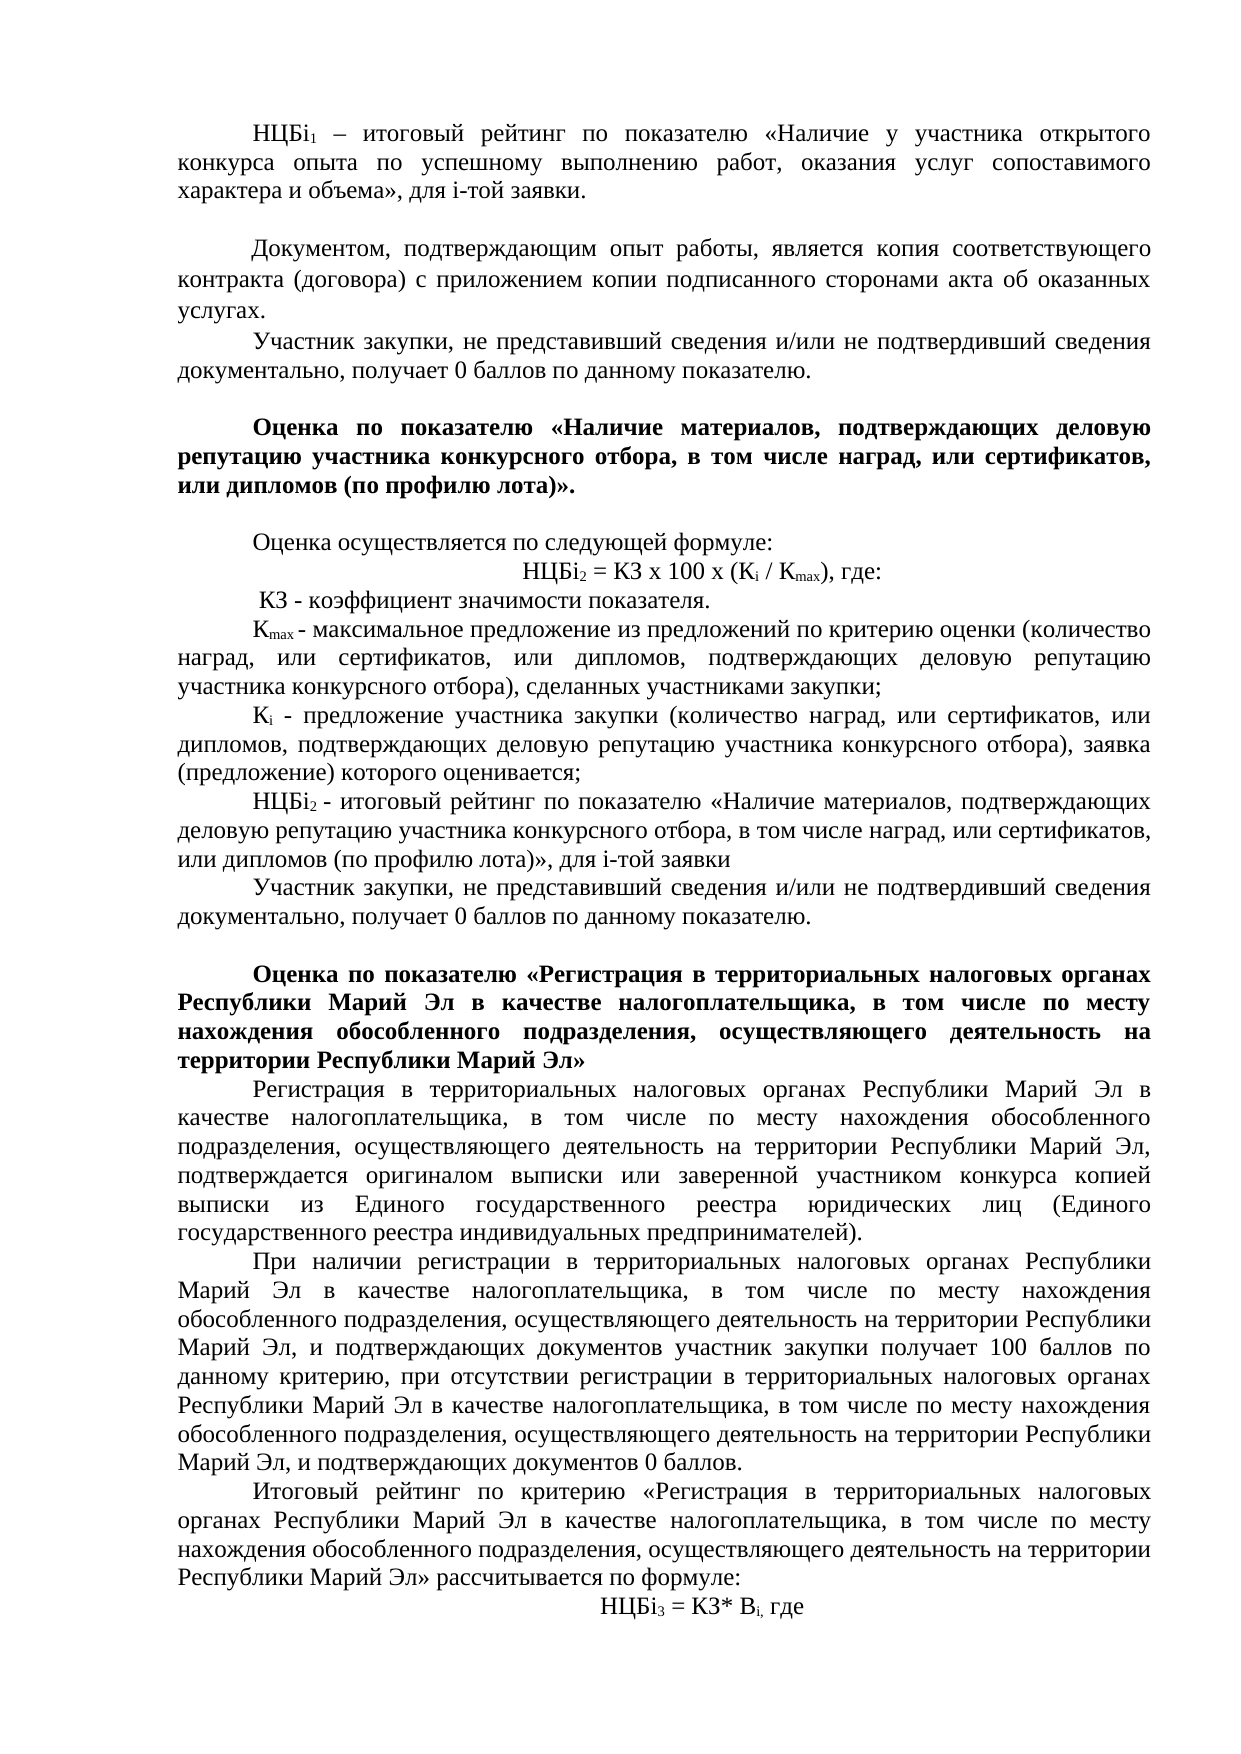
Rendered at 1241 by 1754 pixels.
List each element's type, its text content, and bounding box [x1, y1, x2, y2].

text При наличии регистрации в территориальных налоговых органах Республики Марий Эл в качестве налогоплательщика, в том числе по месту нахождения обособленного подразделения, осуществляющего деятельность на территории Республики Марий Эл, и подтверждающих документов участник закупки получает 100 баллов по данному критерию, при отсутствии регистрации в территориальных налоговых органах Республики Марий Эл в качестве налогоплательщика, в том числе по месту нахождения обособленного подразделения, осуществляющего деятельность на территории Республики Марий Эл, и подтверждающих документов 0 баллов. [177, 1246, 1152, 1476]
text Итоговый рейтинг по критерию «Регистрация в территориальных налоговых органах Республики Марий Эл в качестве налогоплательщика, в том числе по месту нахождения обособленного подразделения, осуществляющего деятельность на территории Республики Марий Эл» рассчитывается по формуле: [177, 1476, 1152, 1591]
text Участник закупки, не представивший сведения и/или не подтвердивший сведения документально, получает 0 баллов по данному показателю. [177, 326, 1152, 384]
text Оценка по показателю «Регистрация в территориальных налоговых органах Республики Марий Эл в качестве налогоплательщика, в том числе по месту нахождения обособленного подразделения, осуществляющего деятельность на территории Республики Марий Эл» [177, 959, 1152, 1074]
text Оценка по показателю «Наличие материалов, подтверждающих деловую репутацию участника конкурсного отбора, в том числе наград, или сертификатов, или дипломов (по профилю лота)». [177, 412, 1152, 499]
text НЦБi2 - итоговый рейтинг по показателю «Наличие материалов, подтверждающих деловую репутацию участника конкурсного отбора, в том числе наград, или сертификатов, или дипломов (по профилю лота)», для i-той заявки [177, 786, 1152, 872]
text Документом, подтверждающим опыт работы, является копия соответствующего контракта (договора) с приложением копии подписанного сторонами акта об оказанных услугах. [177, 233, 1152, 324]
text НЦБi1 – итоговый рейтинг по показателю «Наличие у участника открытого конкурса опыта по успешному выполнению работ, оказания услуг сопоставимого характера и объема», для i-той заявки. [177, 118, 1152, 204]
text Кmax - максимальное предложение из предложений по критерию оценки (количество наград, или сертификатов, или дипломов, подтверждающих деловую репутацию участника конкурсного отбора), сделанных участниками закупки; [177, 614, 1152, 700]
text Оценка осуществляется по следующей формуле: [177, 527, 1152, 556]
text Кi - предложение участника закупки (количество наград, или сертификатов, или дипломов, подтверждающих деловую репутацию участника конкурсного отбора), заявка (предложение) которого оценивается; [177, 700, 1152, 786]
text КЗ - коэффициент значимости показателя. [177, 585, 1152, 614]
text НЦБi2 = КЗ x 100 x (Кi / Кmax), где: [177, 556, 1152, 585]
text Регистрация в территориальных налоговых органах Республики Марий Эл в качестве налогоплательщика, в том числе по месту нахождения обособленного подразделения, осуществляющего деятельность на территории Республики Марий Эл, подтверждается оригиналом выписки или заверенной участником конкурса копией выписки из Единого государственного реестра юридических лиц (Единого государственного реестра индивидуальных предпринимателей). [177, 1074, 1152, 1246]
text НЦБi3 = КЗ* Bi, где [177, 1591, 1152, 1620]
text Участник закупки, не представивший сведения и/или не подтвердивший сведения документально, получает 0 баллов по данному показателю. [177, 872, 1152, 930]
